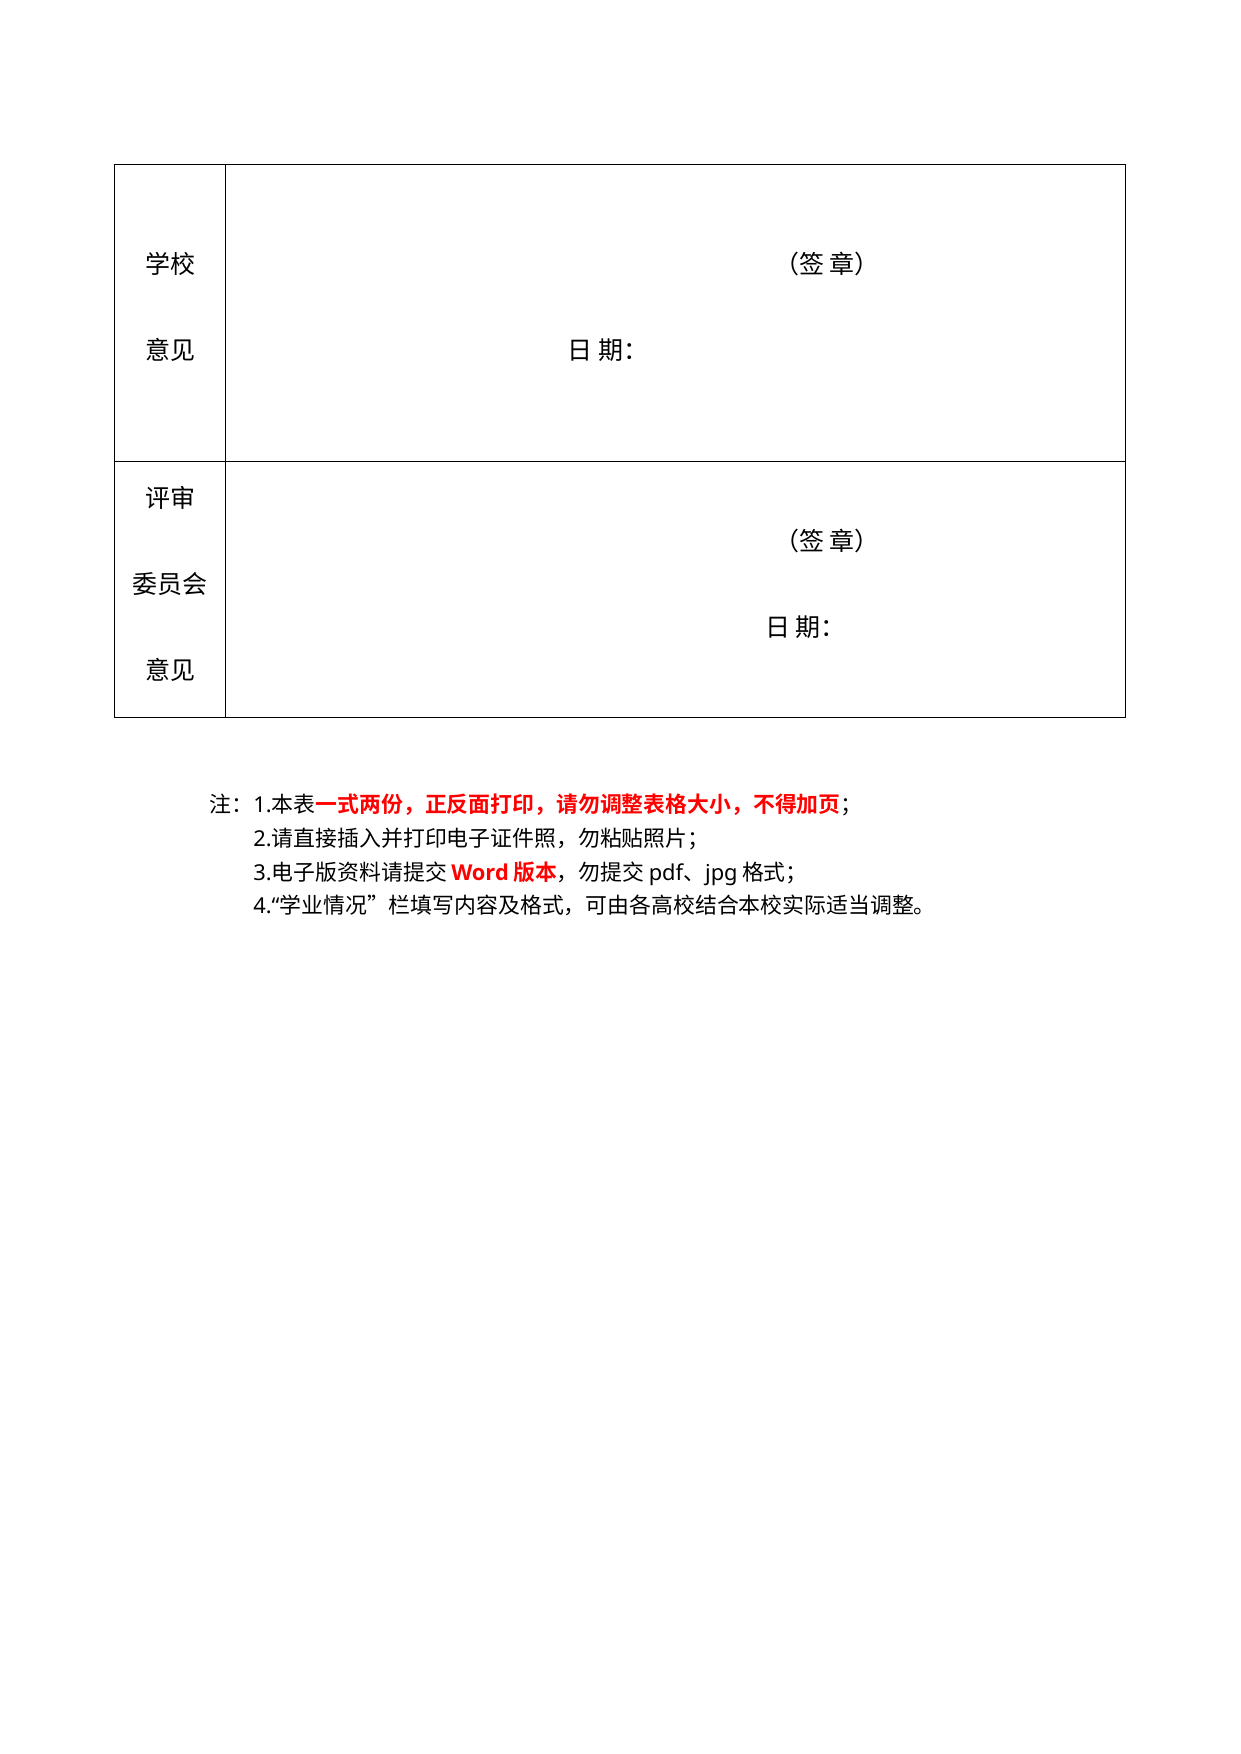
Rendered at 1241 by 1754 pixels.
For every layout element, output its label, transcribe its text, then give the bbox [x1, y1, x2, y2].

text 注：1.本表一式两份，正反面打印，请勿调整表格大小，不得加页； [187, 786, 1053, 819]
table_cell 评审 委员会 意见 [115, 462, 225, 717]
table_cell （签 章） 日 期： [226, 165, 1125, 461]
table_cell 学校 意见 [115, 165, 225, 461]
table_cell （签 章） 日 期： [226, 462, 1125, 717]
text 4.“学业情况”栏填写内容及格式，可由各高校结合本校实际适当调整。 [187, 887, 1053, 921]
text 2.请直接插入并打印电子证件照，勿粘贴照片； [187, 819, 1053, 853]
text 3.电子版资料请提交Word版本，勿提交pdf、jpg格式； [187, 853, 1053, 887]
